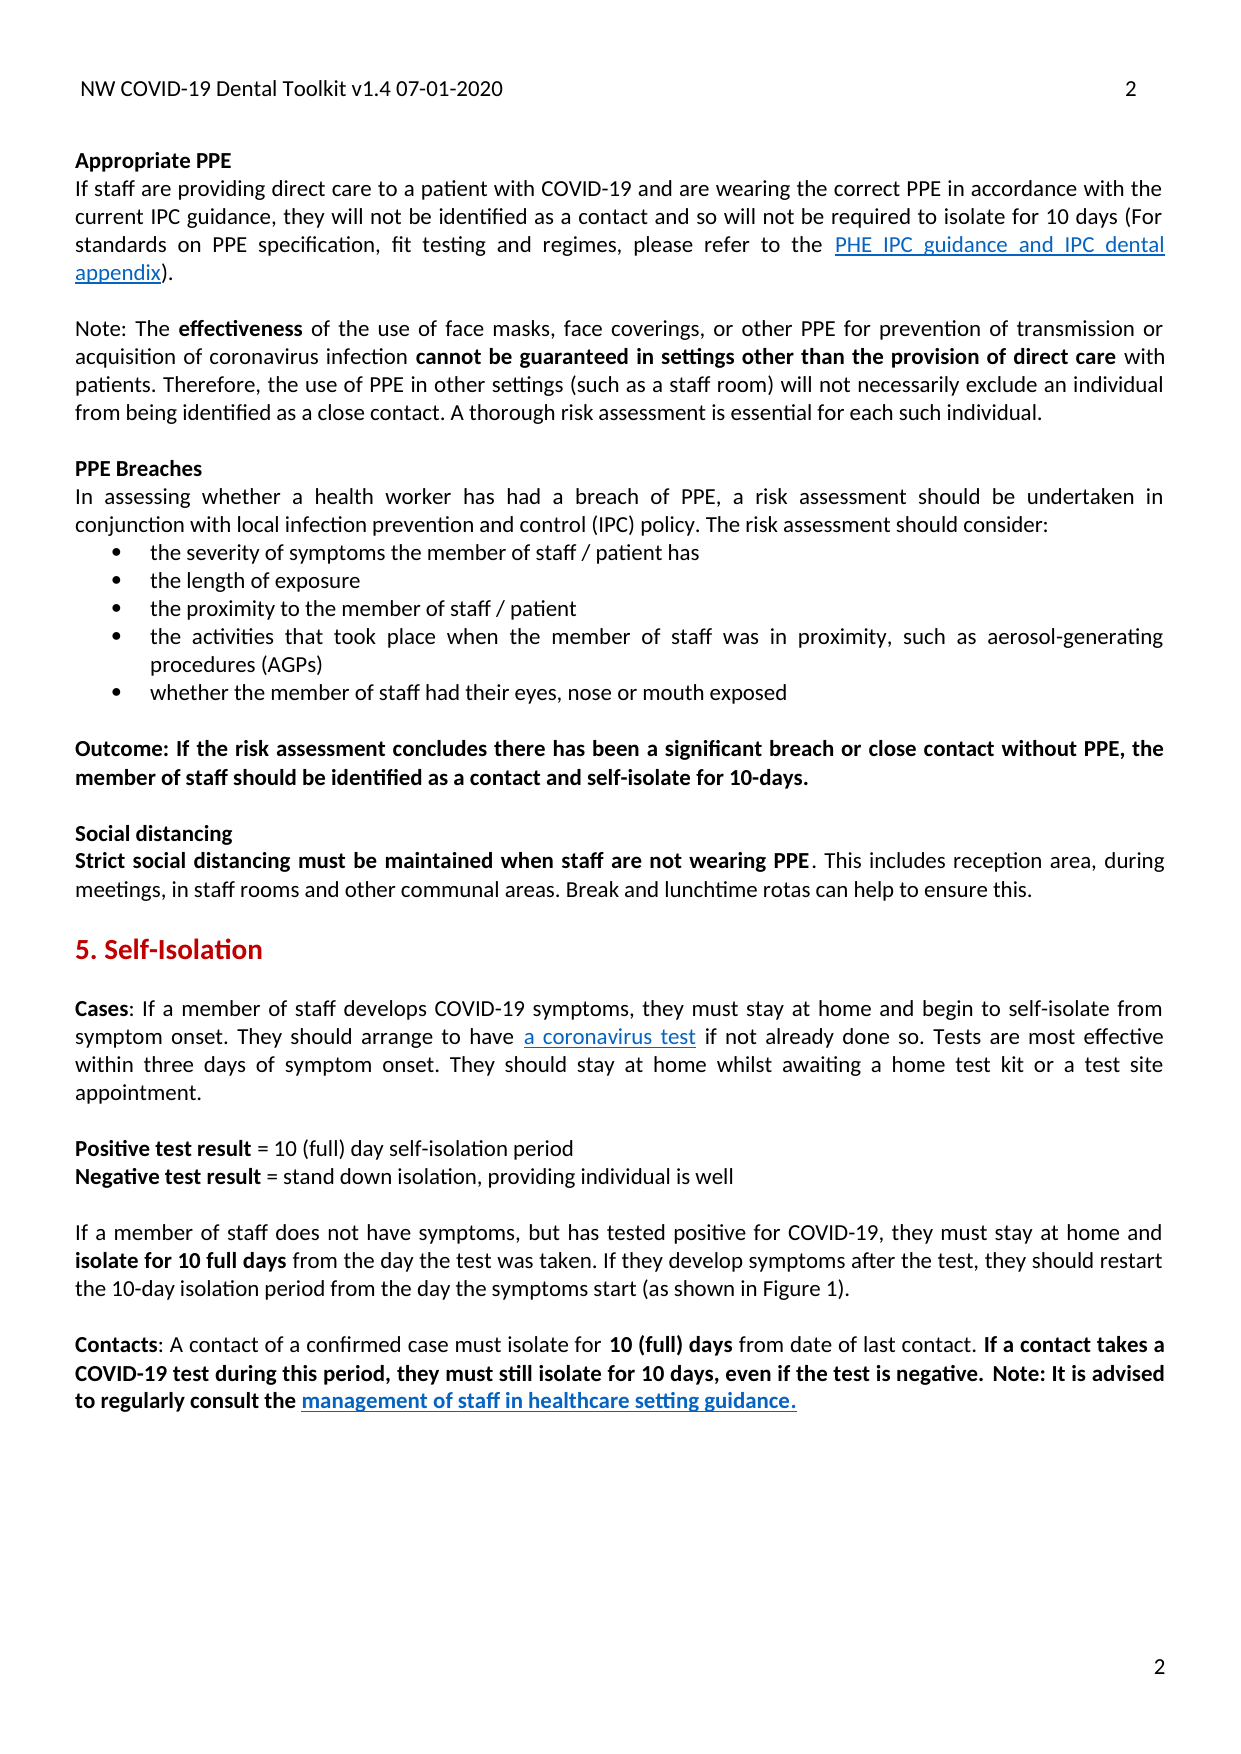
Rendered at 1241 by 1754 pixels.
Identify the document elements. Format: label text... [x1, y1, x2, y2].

text 5. Self-Isolation [75, 931, 1165, 966]
text Social distancing [75, 819, 1165, 847]
text Strict social distancing must be maintained when staff are not wearing PPE. This includes reception area, during meetings, in staff rooms and other communal areas. Break and lunchtime rotas can help to ensure this. [75, 847, 1165, 903]
text If a member of staff does not have symptoms, but has tested positive for COVID-19, they must stay at home and isolate for 10 full days from the day the test was taken. If they develop symptoms after the test, they should restart the 10-day isolation period from the day the symptoms start (as shown in Figure 1). [75, 1218, 1165, 1303]
list the proximity to the member of staff / patient [112, 594, 1165, 622]
text Note: The effectiveness of the use of face masks, face coverings, or other PPE for prevention of transmission or acquisition of coronavirus infection cannot be guaranteed in settings other than the provision of direct care with patients. Therefore, the use of PPE in other settings (such as a staff room) will not necessarily exclude an individual from being identified as a close contact. A thorough risk assessment is essential for each such individual. [75, 314, 1165, 426]
text Positive test result = 10 (full) day self-isolation period [75, 1134, 1165, 1162]
list whether the member of staff had their eyes, nose or mouth exposed [112, 678, 1165, 707]
text Contacts: A contact of a confirmed case must isolate for 10 (full) days from date of last contact. If a contact takes a COVID-19 test during this period, they must still isolate for 10 days, even if the test is negative. Note: It is advised to regularly consult the management of staff in healthcare setting guidance. [75, 1331, 1165, 1415]
list the length of exposure [112, 566, 1165, 594]
list the severity of symptoms the member of staff / patient has [112, 538, 1165, 566]
text If staff are providing direct care to a patient with COVID-19 and are wearing the correct PPE in accordance with the current IPC guidance, they will not be identified as a contact and so will not be required to isolate for 10 days (For standards on PPE specification, fit testing and regimes, please refer to the PHE IPC guidance and IPC dental appendix). [75, 174, 1165, 286]
text Appropriate PPE [75, 146, 1165, 174]
text In assessing whether a health worker has had a breach of PPE, a risk assessment should be undertaken in conjunction with local infection prevention and control (IPC) policy. The risk assessment should consider: [75, 482, 1165, 538]
list the activities that took place when the member of staff was in proximity, such as aerosol-generating procedures (AGPs) [112, 622, 1165, 678]
text PPE Breaches [75, 454, 1165, 482]
text Outcome: If the risk assessment concludes there has been a significant breach or close contact without PPE, the member of staff should be identified as a contact and self-isolate for 10-days. [75, 734, 1165, 791]
text Cases: If a member of staff develops COVID-19 symptoms, they must stay at home and begin to self-isolate from symptom onset. They should arrange to have a coronavirus test if not already done so. Tests are most effective within three days of symptom onset. They should stay at home whilst awaiting a home test kit or a test site appointment. [75, 994, 1165, 1106]
text Negative test result = stand down isolation, providing individual is well [75, 1162, 1165, 1191]
